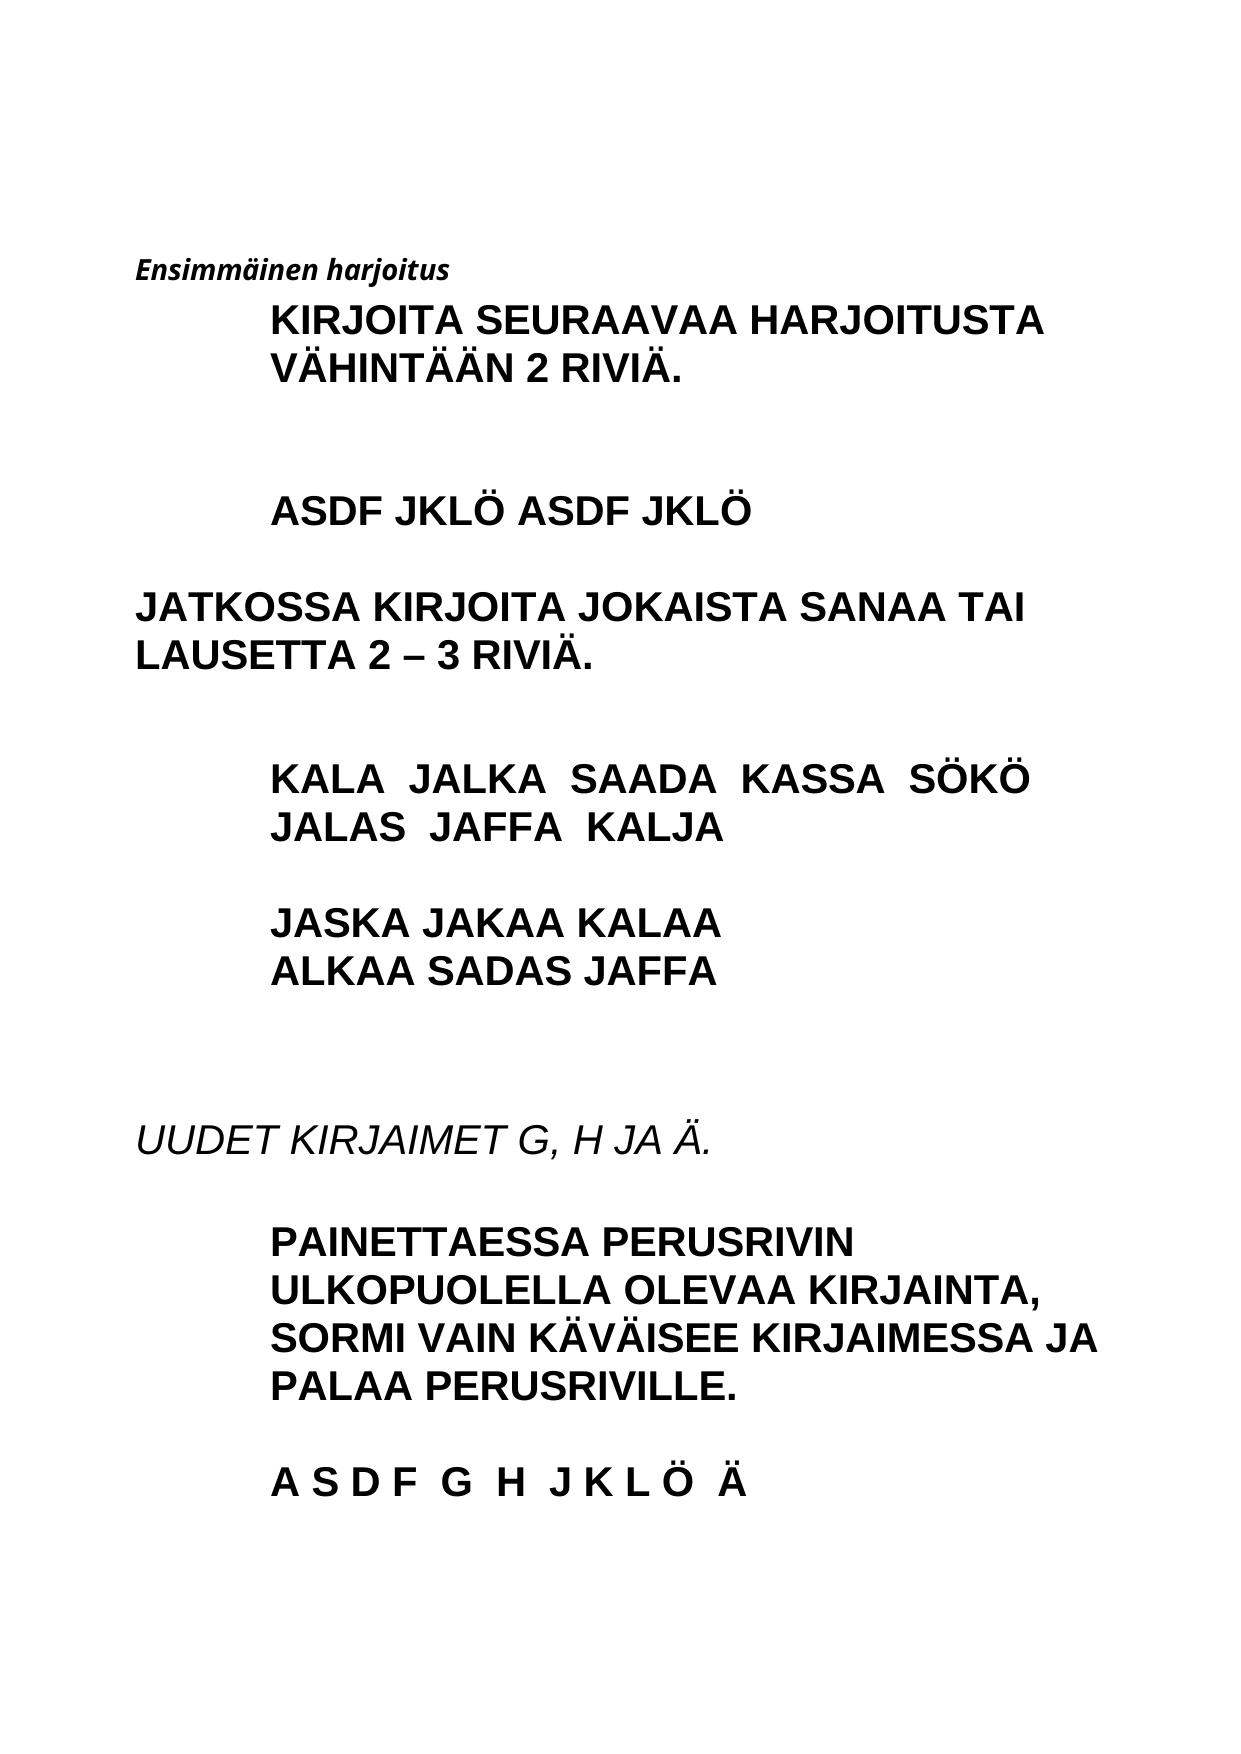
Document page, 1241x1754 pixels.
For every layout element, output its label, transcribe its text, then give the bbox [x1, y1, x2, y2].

text JATKOSSA KIRJOITA JOKAISTA SANAA TAI LAUSETTA 2 – 3 RIVIÄ. [135, 583, 1180, 678]
text A S D F G H J K L Ö Ä [135, 1457, 1180, 1505]
text KIRJOITA SEURAAVAA HARJOITUSTA VÄHINTÄÄN 2 RIVIÄ. [270, 295, 1180, 391]
subtitle UUDET KIRJAIMET G, H JA Ä. [135, 1115, 1180, 1163]
text ASDF JKLÖ ASDF JKLÖ [135, 487, 1180, 535]
text PAINETTAESSA PERUSRIVIN ULKOPUOLELLA OLEVAA KIRJAINTA, SORMI VAIN KÄVÄISEE KIRJAIMESSA JA PALAA PERUSRIVILLE. [270, 1217, 1180, 1409]
subtitle Ensimmäinen harjoitus [135, 249, 1180, 289]
text KALA JALKA SAADA KASSA SÖKÖ JALAS JAFFA KALJA [135, 755, 1180, 851]
text JASKA JAKAA KALAA [135, 899, 1180, 947]
text ALKAA SADAS JAFFA [135, 947, 1180, 994]
